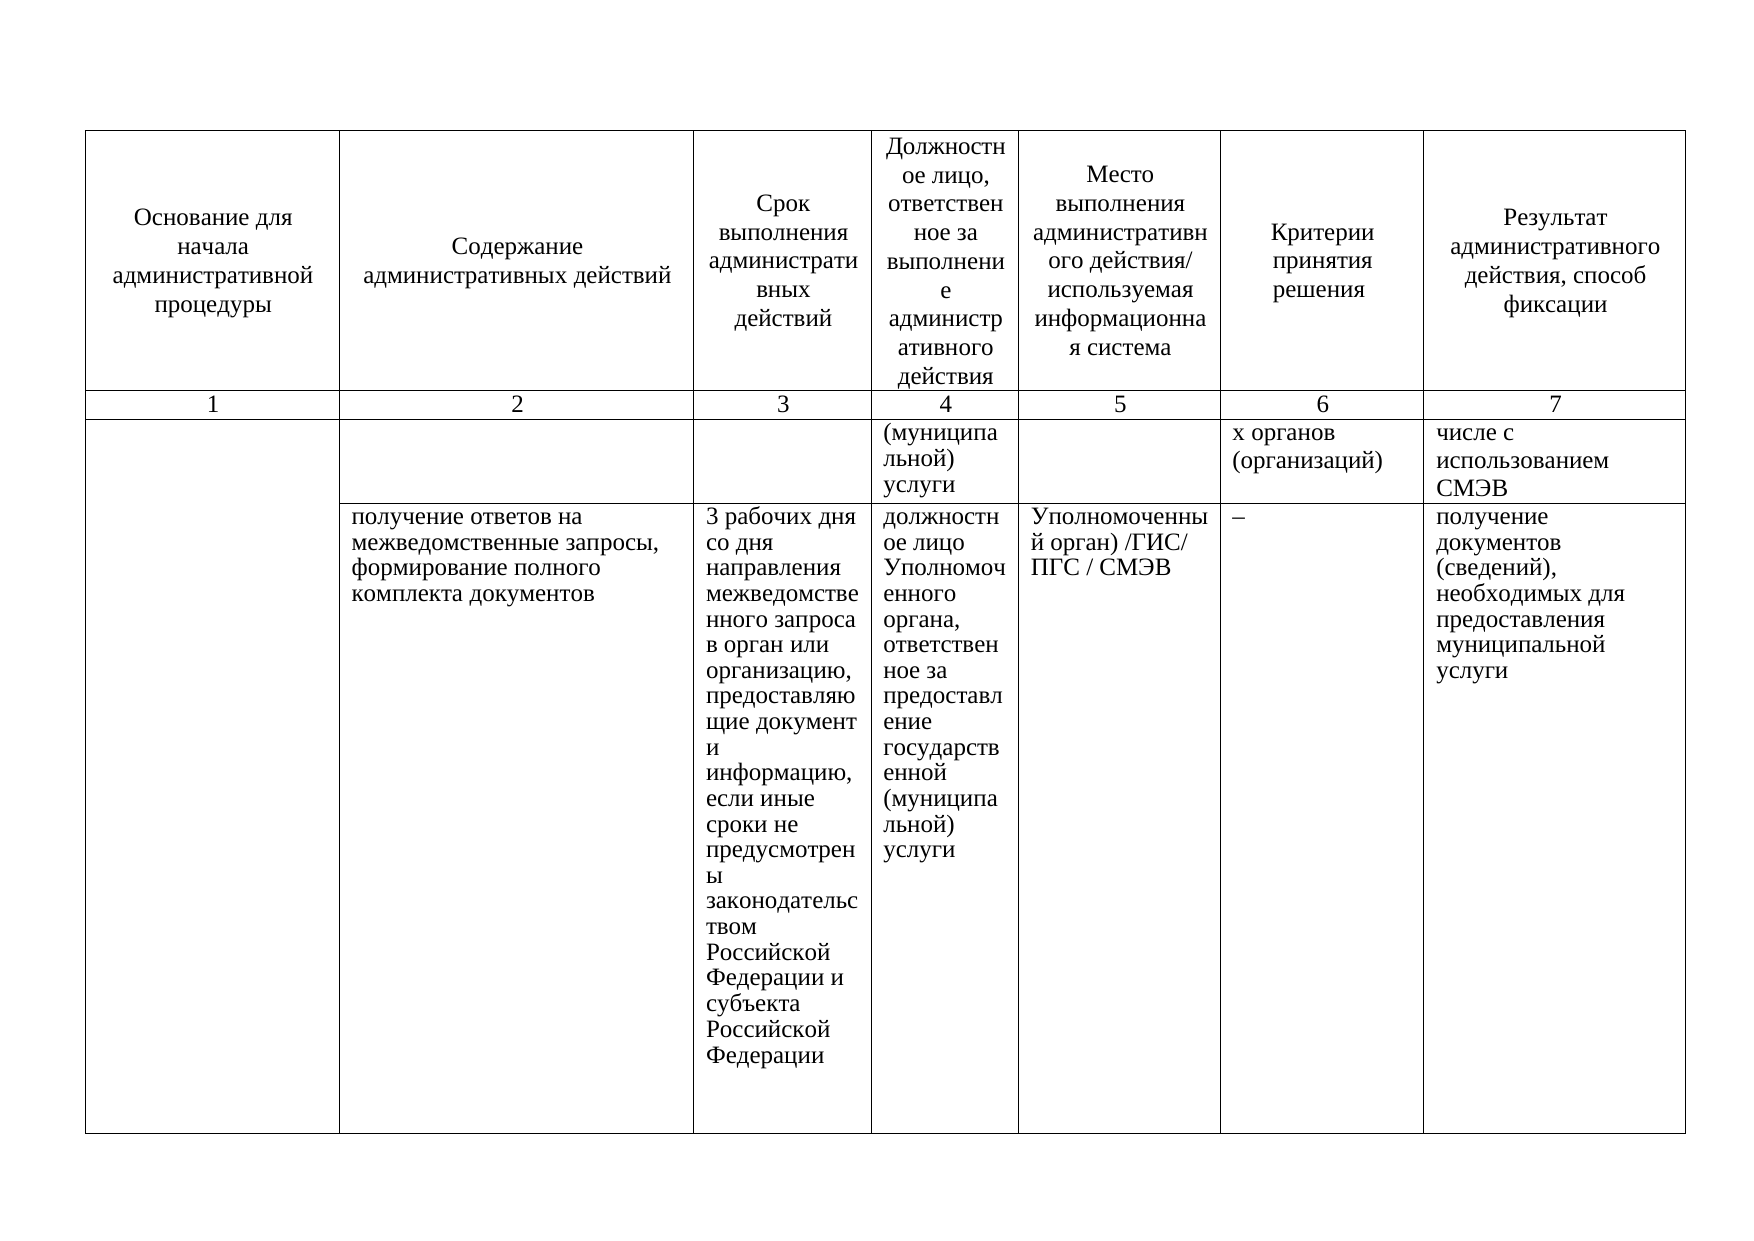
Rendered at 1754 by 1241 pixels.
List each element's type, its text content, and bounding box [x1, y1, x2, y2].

table_cell [86, 420, 339, 1133]
table_cell 4 [872, 391, 1018, 419]
table_header Содержание административных действий [340, 131, 693, 390]
table_header Место выполнения административн ого действия/ используемая информационна я система [1019, 131, 1220, 390]
table_header Должностн ое лицо, ответствен ное за выполнени е администр ативного действия [872, 131, 1018, 390]
table_cell Уполномоченны й орган) /ГИС/ ПГС / СМЭВ [1019, 504, 1220, 1133]
table_cell получение документов (сведений), необходимых для предоставления муниципальной услуги [1424, 504, 1685, 1133]
table_header Срок выполнения администрати вных действий [694, 131, 871, 390]
table_header Результат административного действия, способ фиксации [1424, 131, 1685, 390]
table_cell получение ответов на межведомственные запросы, формирование полного комплекта документов [340, 504, 693, 1133]
table_cell 7 [1424, 391, 1685, 419]
table_header Критерии принятия решения [1221, 131, 1423, 390]
table_cell х органов [1221, 420, 1423, 447]
table_cell – [1221, 504, 1423, 1133]
table_cell СМЭВ [1424, 474, 1685, 503]
table_cell 2 [340, 391, 693, 419]
table_cell (муниципа льной) услуги [872, 420, 1018, 503]
table_cell [694, 420, 871, 503]
table_cell [1019, 420, 1220, 503]
table_cell должностн ое лицо Уполномоч енного органа, ответствен ное за предоставл ение государств енной (муниципа льной) услуги [872, 504, 1018, 1133]
table_cell [1221, 474, 1423, 503]
table_cell 3 [694, 391, 871, 419]
table_cell числе с [1424, 420, 1685, 447]
table_header Основание для начала административной процедуры [86, 131, 339, 390]
table_cell 3 рабочих дня со дня направления межведомстве нного запроса в орган или организацию, предоставляю щие документ и информацию, если иные сроки не предусмотрен ы законодательс твом Российской Федерации и субъекта Российской Федерации [694, 504, 871, 1133]
table_cell (организаций) [1221, 447, 1423, 474]
table_cell 1 [86, 391, 339, 419]
table_cell 5 [1019, 391, 1220, 419]
table_cell [340, 420, 693, 503]
table_cell использованием [1424, 447, 1685, 474]
table_cell 6 [1221, 391, 1423, 419]
